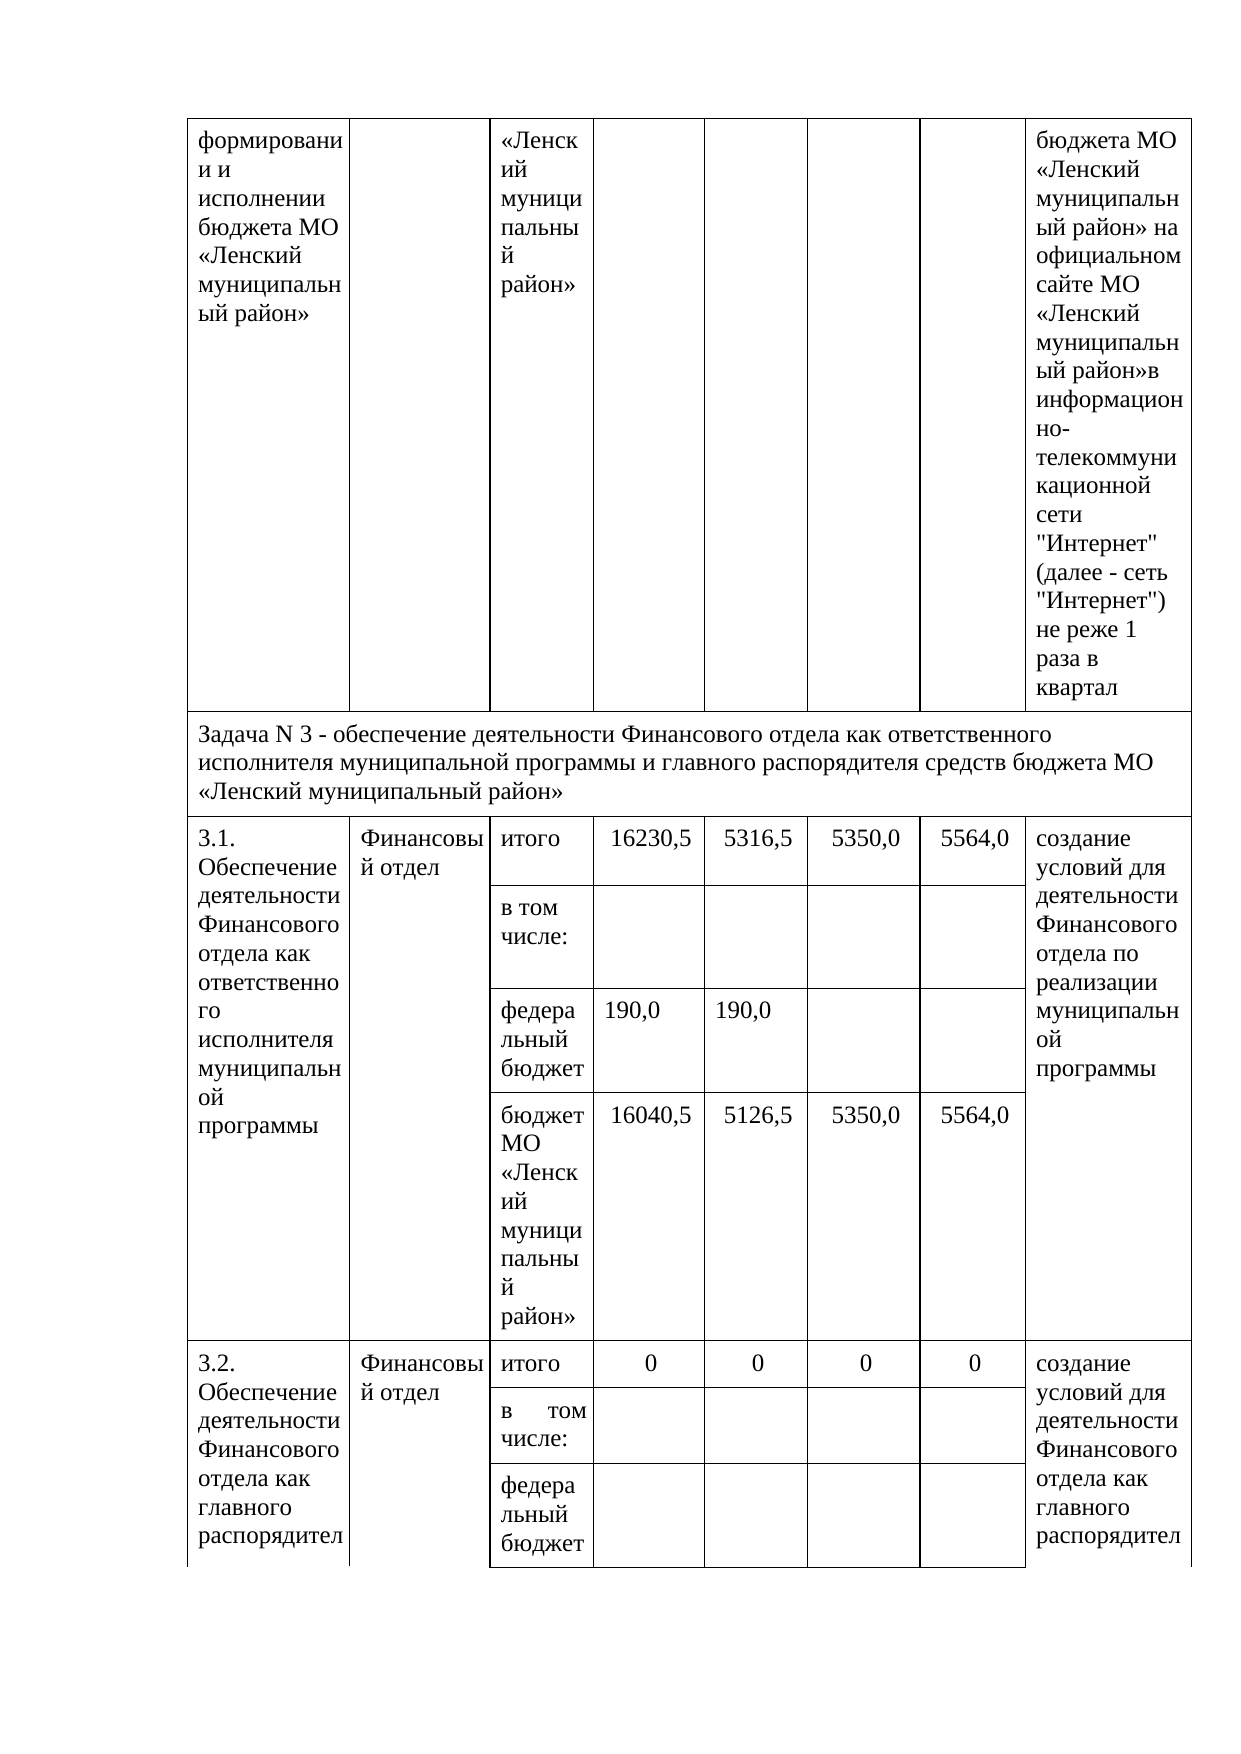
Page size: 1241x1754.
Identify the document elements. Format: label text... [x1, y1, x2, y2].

table_cell [921, 1388, 1025, 1463]
table_cell бюджет МО «Ленский муниципальный район» [491, 1093, 593, 1340]
table_cell 0 [921, 1341, 1025, 1387]
table_cell 16040,5 [594, 1093, 704, 1340]
table_cell 16230,5 [594, 817, 704, 885]
table_cell 0 [705, 1341, 807, 1387]
table_cell 5316,5 [705, 817, 807, 885]
table_cell [705, 886, 807, 988]
table_cell - [808, 119, 919, 711]
table_cell 0 [808, 1341, 919, 1387]
table_cell [808, 886, 919, 988]
table_cell 5564,0 [921, 1093, 1025, 1340]
table_cell 0 [594, 1341, 704, 1387]
table_cell 190,0 [705, 989, 807, 1092]
table_cell 3.2. Обеспечение деятельности Финансового отдела как главного распорядителя средств бюджета МО «Ленский муниципальный район» [188, 1341, 350, 1567]
table_cell [705, 1464, 807, 1567]
table_cell в том числе: [491, 886, 593, 988]
table_cell [705, 1388, 807, 1463]
table_cell 5350,0 [808, 817, 919, 885]
table_cell [808, 989, 919, 1092]
table_cell федеральный бюджет [491, 1464, 593, 1567]
table_cell Финансовый отдел [350, 817, 489, 1340]
table_cell - [705, 119, 807, 711]
table_cell итого [491, 817, 593, 885]
table_cell [808, 1464, 919, 1567]
table_cell - [594, 119, 704, 711]
table_cell [921, 886, 1025, 988]
table_cell федеральный бюджет [491, 989, 593, 1092]
table_cell [594, 1388, 704, 1463]
table_cell в том числе: [491, 1388, 593, 1463]
table_cell 3.1. Обеспечение деятельности Финансового отдела как ответственного исполнителя муниципальной программы [188, 817, 349, 1340]
table_cell создание условий для деятельности Финансового отдела по реализации муниципальной программы [1026, 817, 1191, 1340]
table_cell создание условий для деятельности Финансового отдела как главного распорядителя средств бюджета МО «Ленский муниципальный район» [1026, 1341, 1191, 1567]
table_cell [921, 989, 1025, 1092]
table_cell 5564,0 [921, 817, 1025, 885]
table_cell [921, 1464, 1025, 1567]
table_cell Задача N 3 - обеспечение деятельности Финансового отдела как ответственного исполнителя муниципальной программы и главного распорядителя средств бюджета МО «Ленский муниципальный район» [188, 712, 1191, 816]
table_cell 5126,5 [705, 1093, 807, 1340]
table_cell - [921, 119, 1025, 711]
table_cell Финансовый отдел [350, 1341, 489, 1567]
table_cell 190,0 [594, 989, 704, 1092]
table_cell [594, 886, 704, 988]
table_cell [491, 119, 593, 711]
table_cell 5350,0 [808, 1093, 919, 1340]
table_cell итого [491, 1341, 593, 1387]
table_cell [808, 1388, 919, 1463]
table_cell [594, 1464, 704, 1567]
